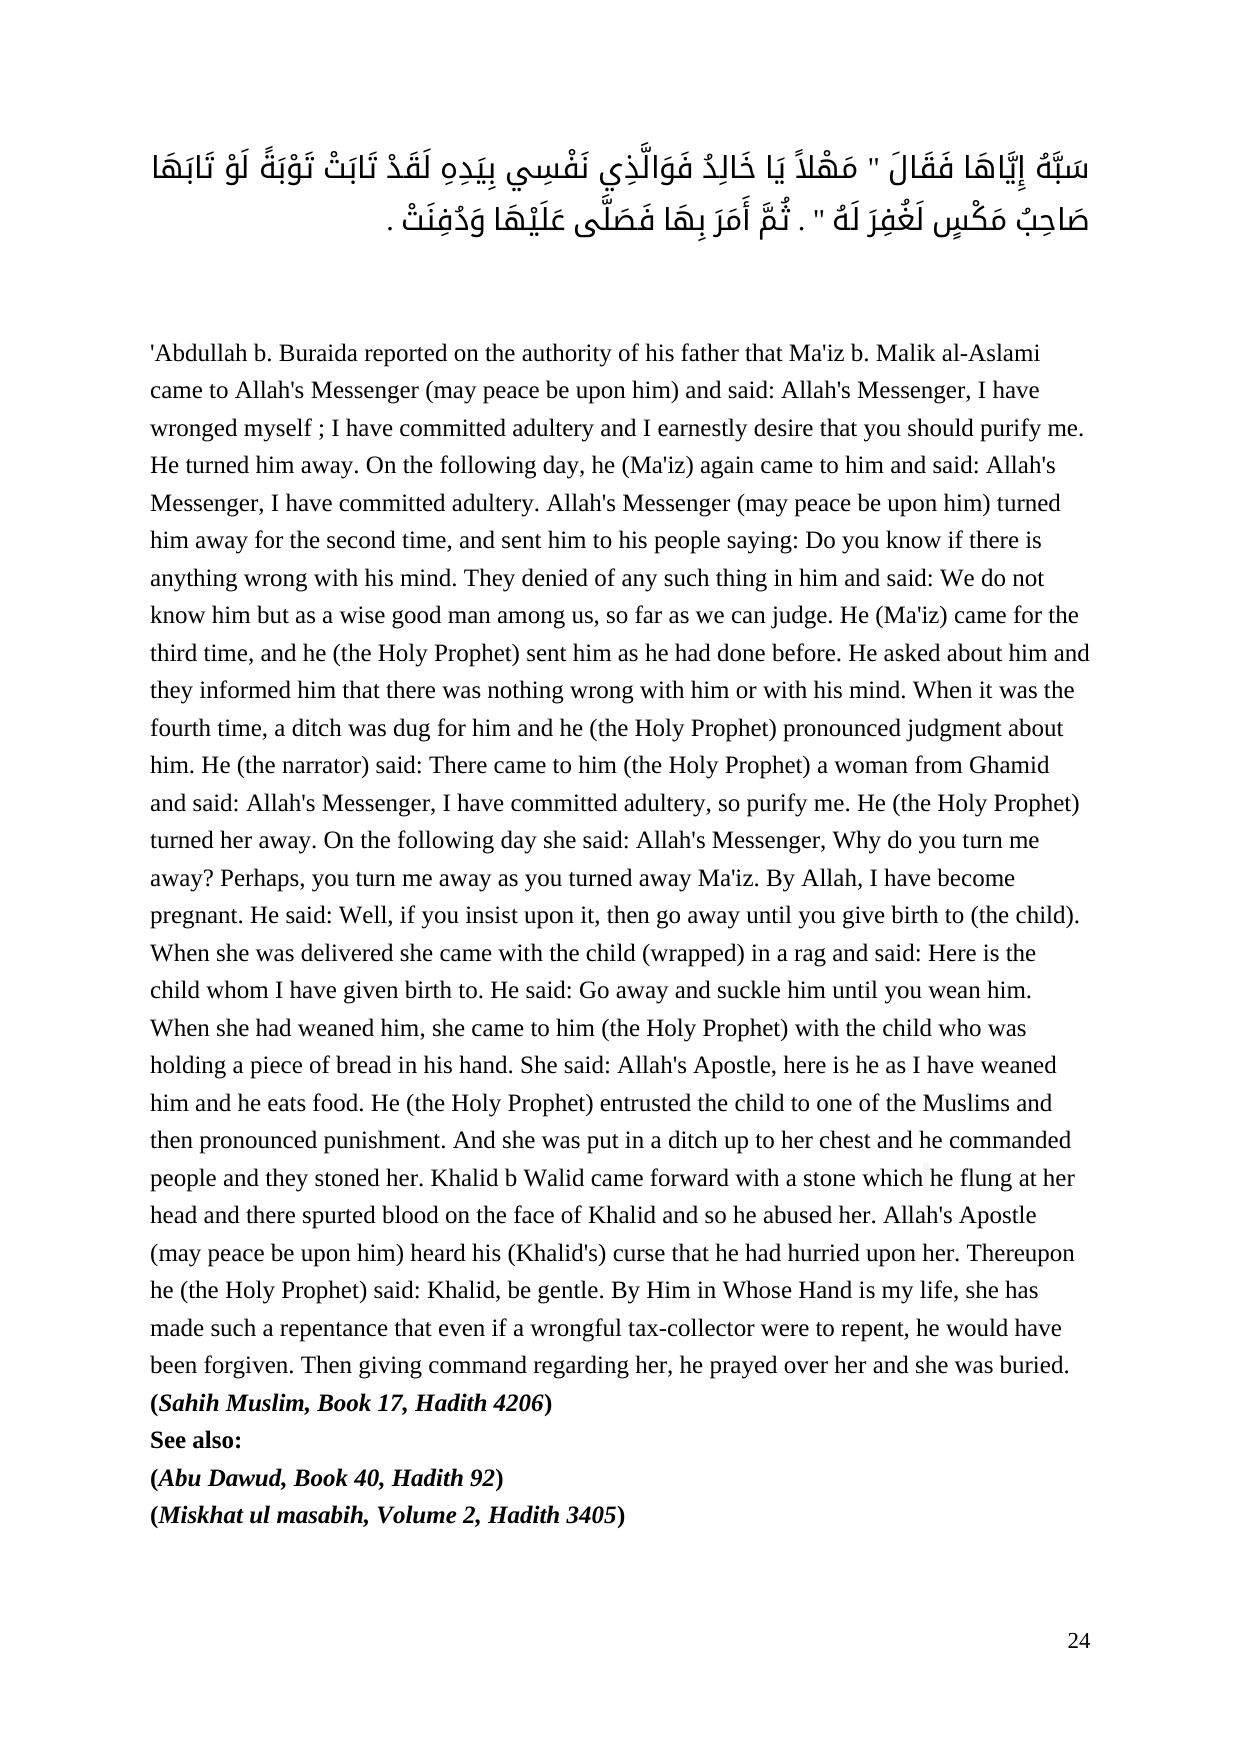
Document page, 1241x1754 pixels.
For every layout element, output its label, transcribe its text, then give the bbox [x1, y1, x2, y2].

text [150, 150, 1090, 237]
text 'Abdullah b. Buraida reported on the authority of his father that Ma'iz b. Malik al-Aslami came to Allah's Messenger (may peace be upon him) and said: Allah's Messenger, I have wronged myself ; I have committed adultery and I earnestly desire that you should purify me. He turned him away. On the following day, he (Ma'iz) again came to him and said: Allah's Messenger, I have committed adultery. Allah's Messenger (may peace be upon him) turned him away for the second time, and sent him to his people saying: Do you know if there is anything wrong with his mind. They denied of any such thing in him and said: We do not know him but as a wise good man among us, so far as we can judge. He (Ma'iz) came for the third time, and he (the Holy Prophet) sent him as he had done before. He asked about him and they informed him that there was nothing wrong with him or with his mind. When it was the fourth time, a ditch was dug for him and he (the Holy Prophet) pronounced judgment about him. He (the narrator) said: There came to him (the Holy Prophet) a woman from Ghamid and said: Allah's Messenger, I have committed adultery, so purify me. He (the Holy Prophet) turned her away. On the following day she said: Allah's Messenger, Why do you turn me away? Perhaps, you turn me away as you turned away Ma'iz. By Allah, I have become pregnant. He said: Well, if you insist upon it, then go away until you give birth to (the child). When she was delivered she came with the child (wrapped) in a rag and said: Here is the child whom I have given birth to. He said: Go away and suckle him until you wean him. When she had weaned him, she came to him (the Holy Prophet) with the child who was holding a piece of bread in his hand. She said: Allah's Apostle, here is he as I have weaned him and he eats food. He (the Holy Prophet) entrusted the child to one of the Muslims and then pronounced punishment. And she was put in a ditch up to her chest and he commanded people and they stoned her. Khalid b Walid came forward with a stone which he flung at her head and there spurted blood on the face of Khalid and so he abused her. Allah's Apostle (may peace be upon him) heard his (Khalid's) curse that he had hurried upon her. Thereupon he (the Holy Prophet) said: Khalid, be gentle. By Him in Whose Hand is my life, she has made such a repentance that even if a wrongful tax-collector were to repent, he would have been forgiven. Then giving command regarding her, he prayed over her and she was buried. (Sahih Muslim, Book 17, Hadith 4206) See also: (Abu Dawud, Book 40, Hadith 92) (Miskhat ul masabih, Volume 2, Hadith 3405) [150, 329, 1090, 1566]
